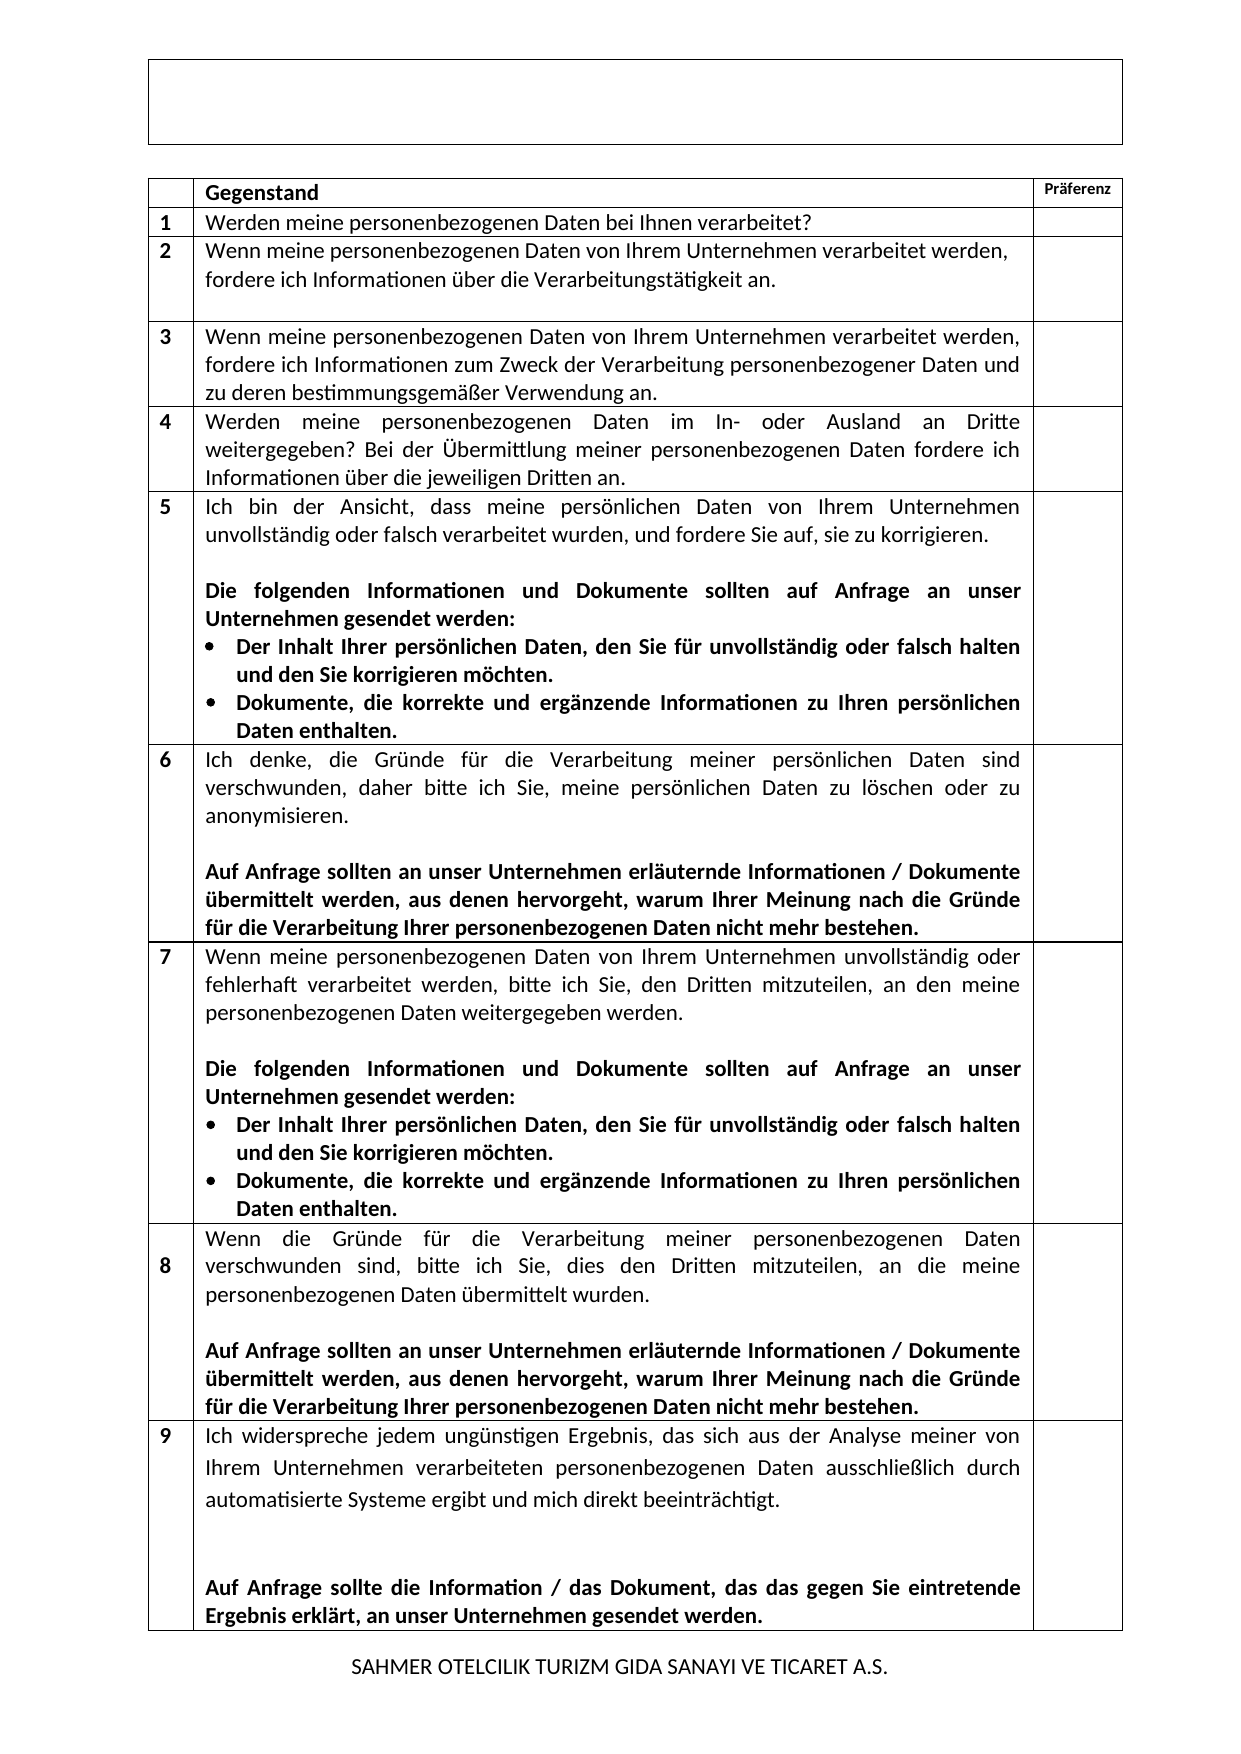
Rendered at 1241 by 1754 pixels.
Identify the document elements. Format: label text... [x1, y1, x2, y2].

table_cell [1034, 322, 1122, 406]
table_cell [1034, 492, 1122, 744]
table_header Gegenstand [194, 179, 1033, 207]
table_cell 7 [149, 943, 193, 1223]
table_cell Wenn meine personenbezogenen Daten von Ihrem Unternehmen unvollständig oder fehlerhaft verarbeitet werden, bitte ich Sie, den Dritten mitzuteilen, an den meine personenbezogenen Daten weitergegeben werden. Die folgenden Informationen und Dokumente sollten auf Anfrage an unser Unternehmen gesendet werden: Der Inhalt Ihrer persönlichen Daten, den Sie für unvollständig oder falsch halten und den Sie korrigieren möchten. Dokumente, die korrekte und ergänzende Informationen zu Ihren persönlichen Daten enthalten. [194, 943, 1033, 1223]
table_cell Wenn meine personenbezogenen Daten von Ihrem Unternehmen verarbeitet werden, fordere ich Informationen zum Zweck der Verarbeitung personenbezogener Daten und zu deren bestimmungsgemäßer Verwendung an. [194, 322, 1033, 406]
table_cell Ich widerspreche jedem ungünstigen Ergebnis, das sich aus der Analyse meiner von Ihrem Unternehmen verarbeiteten personenbezogenen Daten ausschließlich durch automatisierte Systeme ergibt und mich direkt beeinträchtigt. Auf Anfrage sollte die Information / das Dokument, das das gegen Sie eintretende Ergebnis erklärt, an unser Unternehmen gesendet werden. [194, 1421, 1033, 1629]
table_cell 9 [149, 1421, 193, 1629]
table_cell 5 [149, 492, 193, 744]
table_cell 1 [149, 208, 193, 236]
table_cell Wenn meine personenbezogenen Daten von Ihrem Unternehmen verarbeitet werden, fordere ich Informationen über die Verarbeitungstätigkeit an. [194, 237, 1033, 321]
table_cell Werden meine personenbezogenen Daten bei Ihnen verarbeitet? [194, 208, 1033, 236]
table_cell 6 [149, 745, 193, 941]
table_cell [1034, 1224, 1122, 1420]
table_cell [1034, 1421, 1122, 1629]
table_cell [1034, 943, 1122, 1223]
table_header Präferenz [1034, 179, 1122, 207]
table_cell [149, 60, 1122, 144]
table_cell Wenn die Gründe für die Verarbeitung meiner personenbezogenen Daten verschwunden sind, bitte ich Sie, dies den Dritten mitzuteilen, an die meine personenbezogenen Daten übermittelt wurden. Auf Anfrage sollten an unser Unternehmen erläuternde Informationen / Dokumente übermittelt werden, aus denen hervorgeht, warum Ihrer Meinung nach die Gründe für die Verarbeitung Ihrer personenbezogenen Daten nicht mehr bestehen. [194, 1224, 1033, 1420]
table_cell Ich bin der Ansicht, dass meine persönlichen Daten von Ihrem Unternehmen unvollständig oder falsch verarbeitet wurden, und fordere Sie auf, sie zu korrigieren. Die folgenden Informationen und Dokumente sollten auf Anfrage an unser Unternehmen gesendet werden: Der Inhalt Ihrer persönlichen Daten, den Sie für unvollständig oder falsch halten und den Sie korrigieren möchten. Dokumente, die korrekte und ergänzende Informationen zu Ihren persönlichen Daten enthalten. [194, 492, 1033, 744]
table_cell 4 [149, 407, 193, 491]
table_cell 2 [149, 237, 193, 321]
table_header [149, 179, 193, 207]
table_cell [1034, 208, 1122, 236]
table_cell 8 [149, 1224, 193, 1420]
table_cell [1034, 237, 1122, 321]
table_cell Ich denke, die Gründe für die Verarbeitung meiner persönlichen Daten sind verschwunden, daher bitte ich Sie, meine persönlichen Daten zu löschen oder zu anonymisieren. Auf Anfrage sollten an unser Unternehmen erläuternde Informationen / Dokumente übermittelt werden, aus denen hervorgeht, warum Ihrer Meinung nach die Gründe für die Verarbeitung Ihrer personenbezogenen Daten nicht mehr bestehen. [194, 745, 1033, 941]
table_cell 3 [149, 322, 193, 406]
table_cell [1034, 407, 1122, 491]
table_cell Werden meine personenbezogenen Daten im In- oder Ausland an Dritte weitergegeben? Bei der Übermittlung meiner personenbezogenen Daten fordere ich Informationen über die jeweiligen Dritten an. [194, 407, 1033, 491]
table_cell [1034, 745, 1122, 941]
